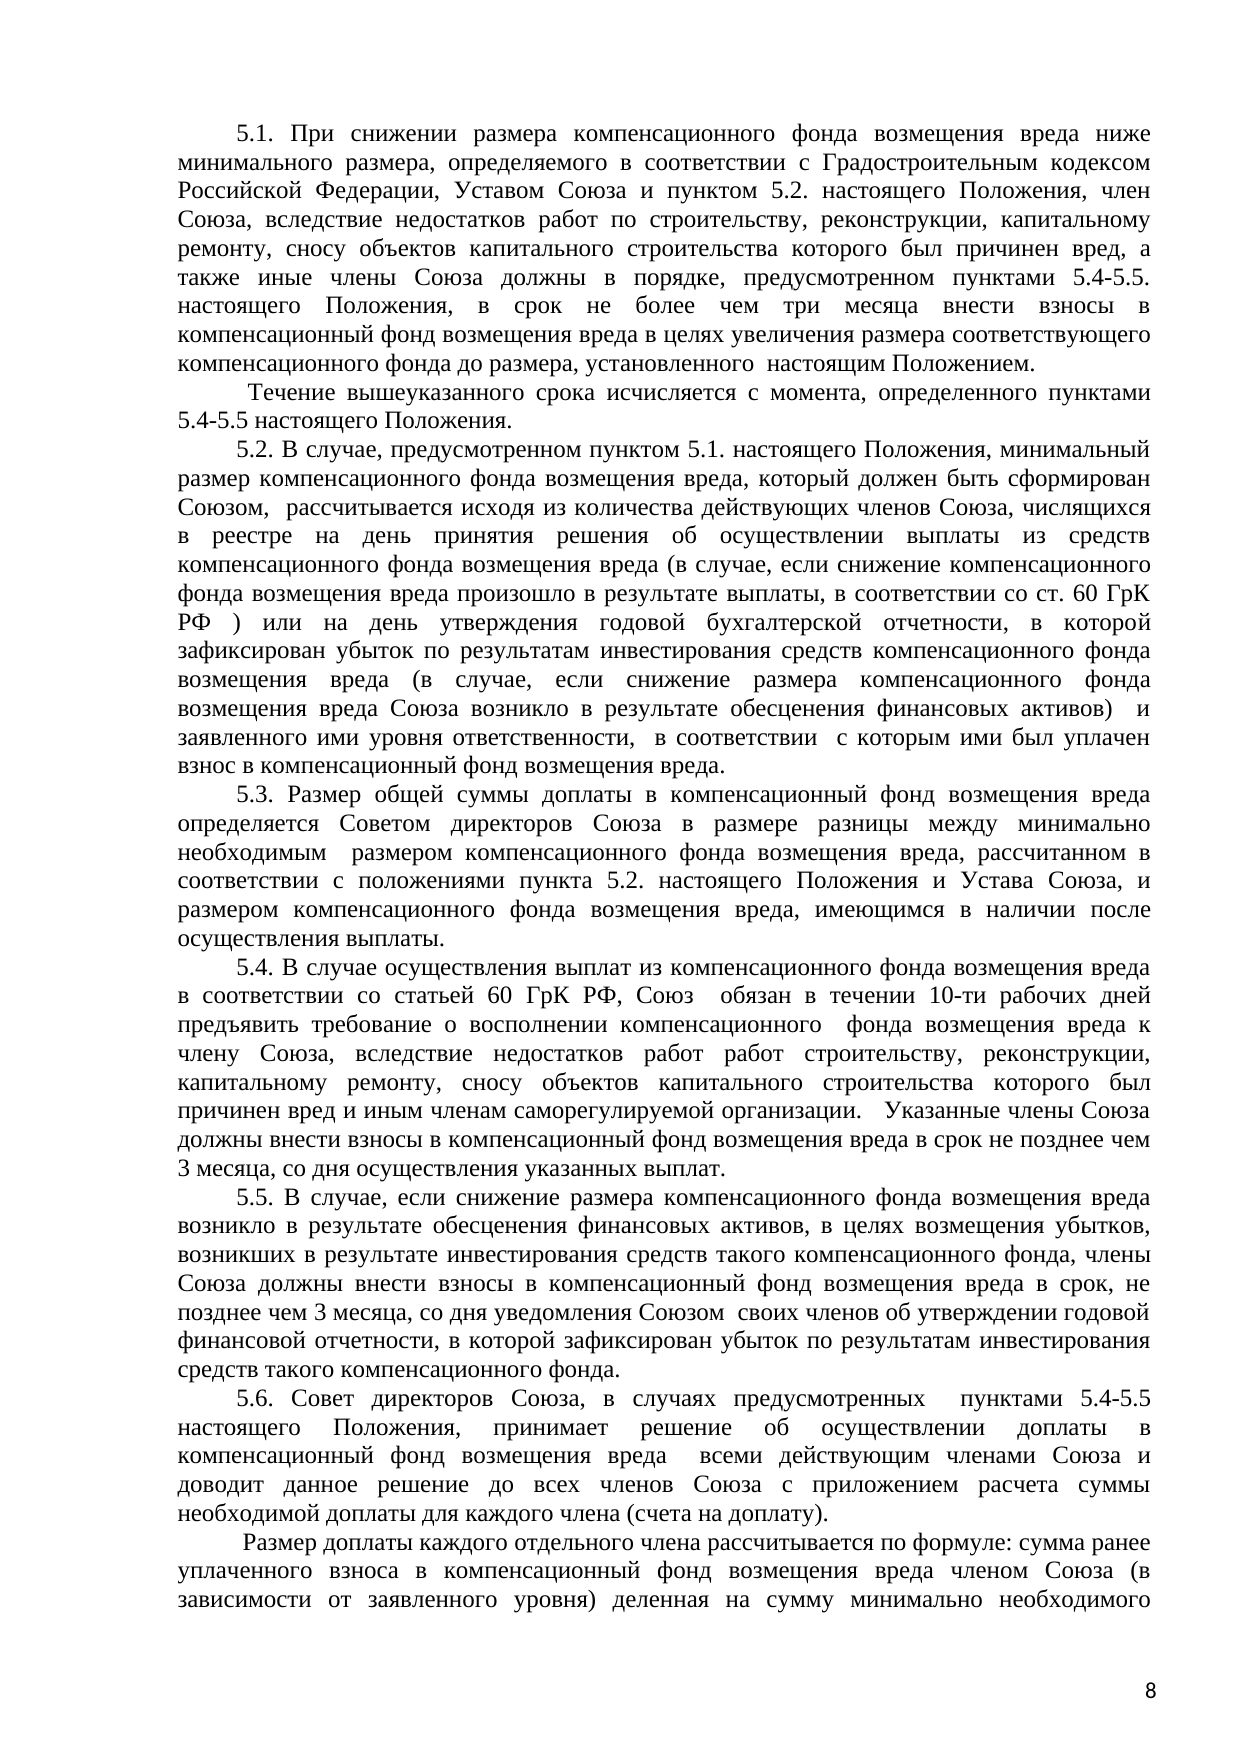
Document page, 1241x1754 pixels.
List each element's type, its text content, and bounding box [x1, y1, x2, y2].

text Течение вышеуказанного срока исчисляется с момента, определенного пунктами 5.4-5.5 настоящего Положения. [177, 377, 1152, 434]
text 5.2. В случае, предусмотренном пунктом 5.1. настоящего Положения, минимальный размер компенсационного фонда возмещения вреда, который должен быть сформирован Союзом, рассчитывается исходя из количества действующих членов Союза, числящихся в реестре на день принятия решения об осуществлении выплаты из средств компенсационного фонда возмещения вреда (в случае, если снижение компенсационного фонда возмещения вреда произошло в результате выплаты, в соответствии со ст. 60 ГрК РФ ) или на день утверждения годовой бухгалтерской отчетности, в которой зафиксирован убыток по результатам инвестирования средств компенсационного фонда возмещения вреда (в случае, если снижение размера компенсационного фонда возмещения вреда Союза возникло в результате обесценения финансовых активов) и заявленного ими уровня ответственности, в соответствии с которым ими был уплачен взнос в компенсационный фонд возмещения вреда. [177, 434, 1152, 779]
text 5.4. В случае осуществления выплат из компенсационного фонда возмещения вреда в соответствии со статьей 60 ГрК РФ, Союз обязан в течении 10-ти рабочих дней предъявить требование о восполнении компенсационного фонда возмещения вреда к члену Союза, вследствие недостатков работ работ строительству, реконструкции, капитальному ремонту, сносу объектов капитального строительства которого был причинен вред и иным членам саморегулируемой организации. Указанные члены Союза должны внести взносы в компенсационный фонд возмещения вреда в срок не позднее чем 3 месяца, со дня осуществления указанных выплат. [177, 952, 1152, 1182]
text 5.5. В случае, если снижение размера компенсационного фонда возмещения вреда возникло в результате обесценения финансовых активов, в целях возмещения убытков, возникших в результате инвестирования средств такого компенсационного фонда, члены Союза должны внести взносы в компенсационный фонд возмещения вреда в срок, не позднее чем 3 месяца, со дня уведомления Союзом своих членов об утверждении годовой финансовой отчетности, в которой зафиксирован убыток по результатам инвестирования средств такого компенсационного фонда. [177, 1182, 1152, 1383]
text 5.3. Размер общей суммы доплаты в компенсационный фонд возмещения вреда определяется Советом директоров Союза в размере разницы между минимально необходимым размером компенсационного фонда возмещения вреда, рассчитанном в соответствии с положениями пункта 5.2. настоящего Положения и Устава Союза, и размером компенсационного фонда возмещения вреда, имеющимся в наличии после осуществления выплаты. [177, 779, 1152, 952]
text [177, 1527, 1152, 1613]
text 5.6. Совет директоров Союза, в случаях предусмотренных пунктами 5.4-5.5 настоящего Положения, принимает решение об осуществлении доплаты в компенсационный фонд возмещения вреда всеми действующим членами Союза и доводит данное решение до всех членов Союза с приложением расчета суммы необходимой доплаты для каждого члена (счета на доплату). [177, 1383, 1152, 1527]
text 5.1. При снижении размера компенсационного фонда возмещения вреда ниже минимального размера, определяемого в соответствии с Градостроительным кодексом Российской Федерации, Уставом Союза и пунктом 5.2. настоящего Положения, член Союза, вследствие недостатков работ по строительству, реконструкции, капитальному ремонту, сносу объектов капитального строительства которого был причинен вред, а также иные члены Союза должны в порядке, предусмотренном пунктами 5.4-5.5. настоящего Положения, в срок не более чем три месяца внести взносы в компенсационный фонд возмещения вреда в целях увеличения размера соответствующего компенсационного фонда до размера, установленного настоящим Положением. [177, 118, 1152, 377]
